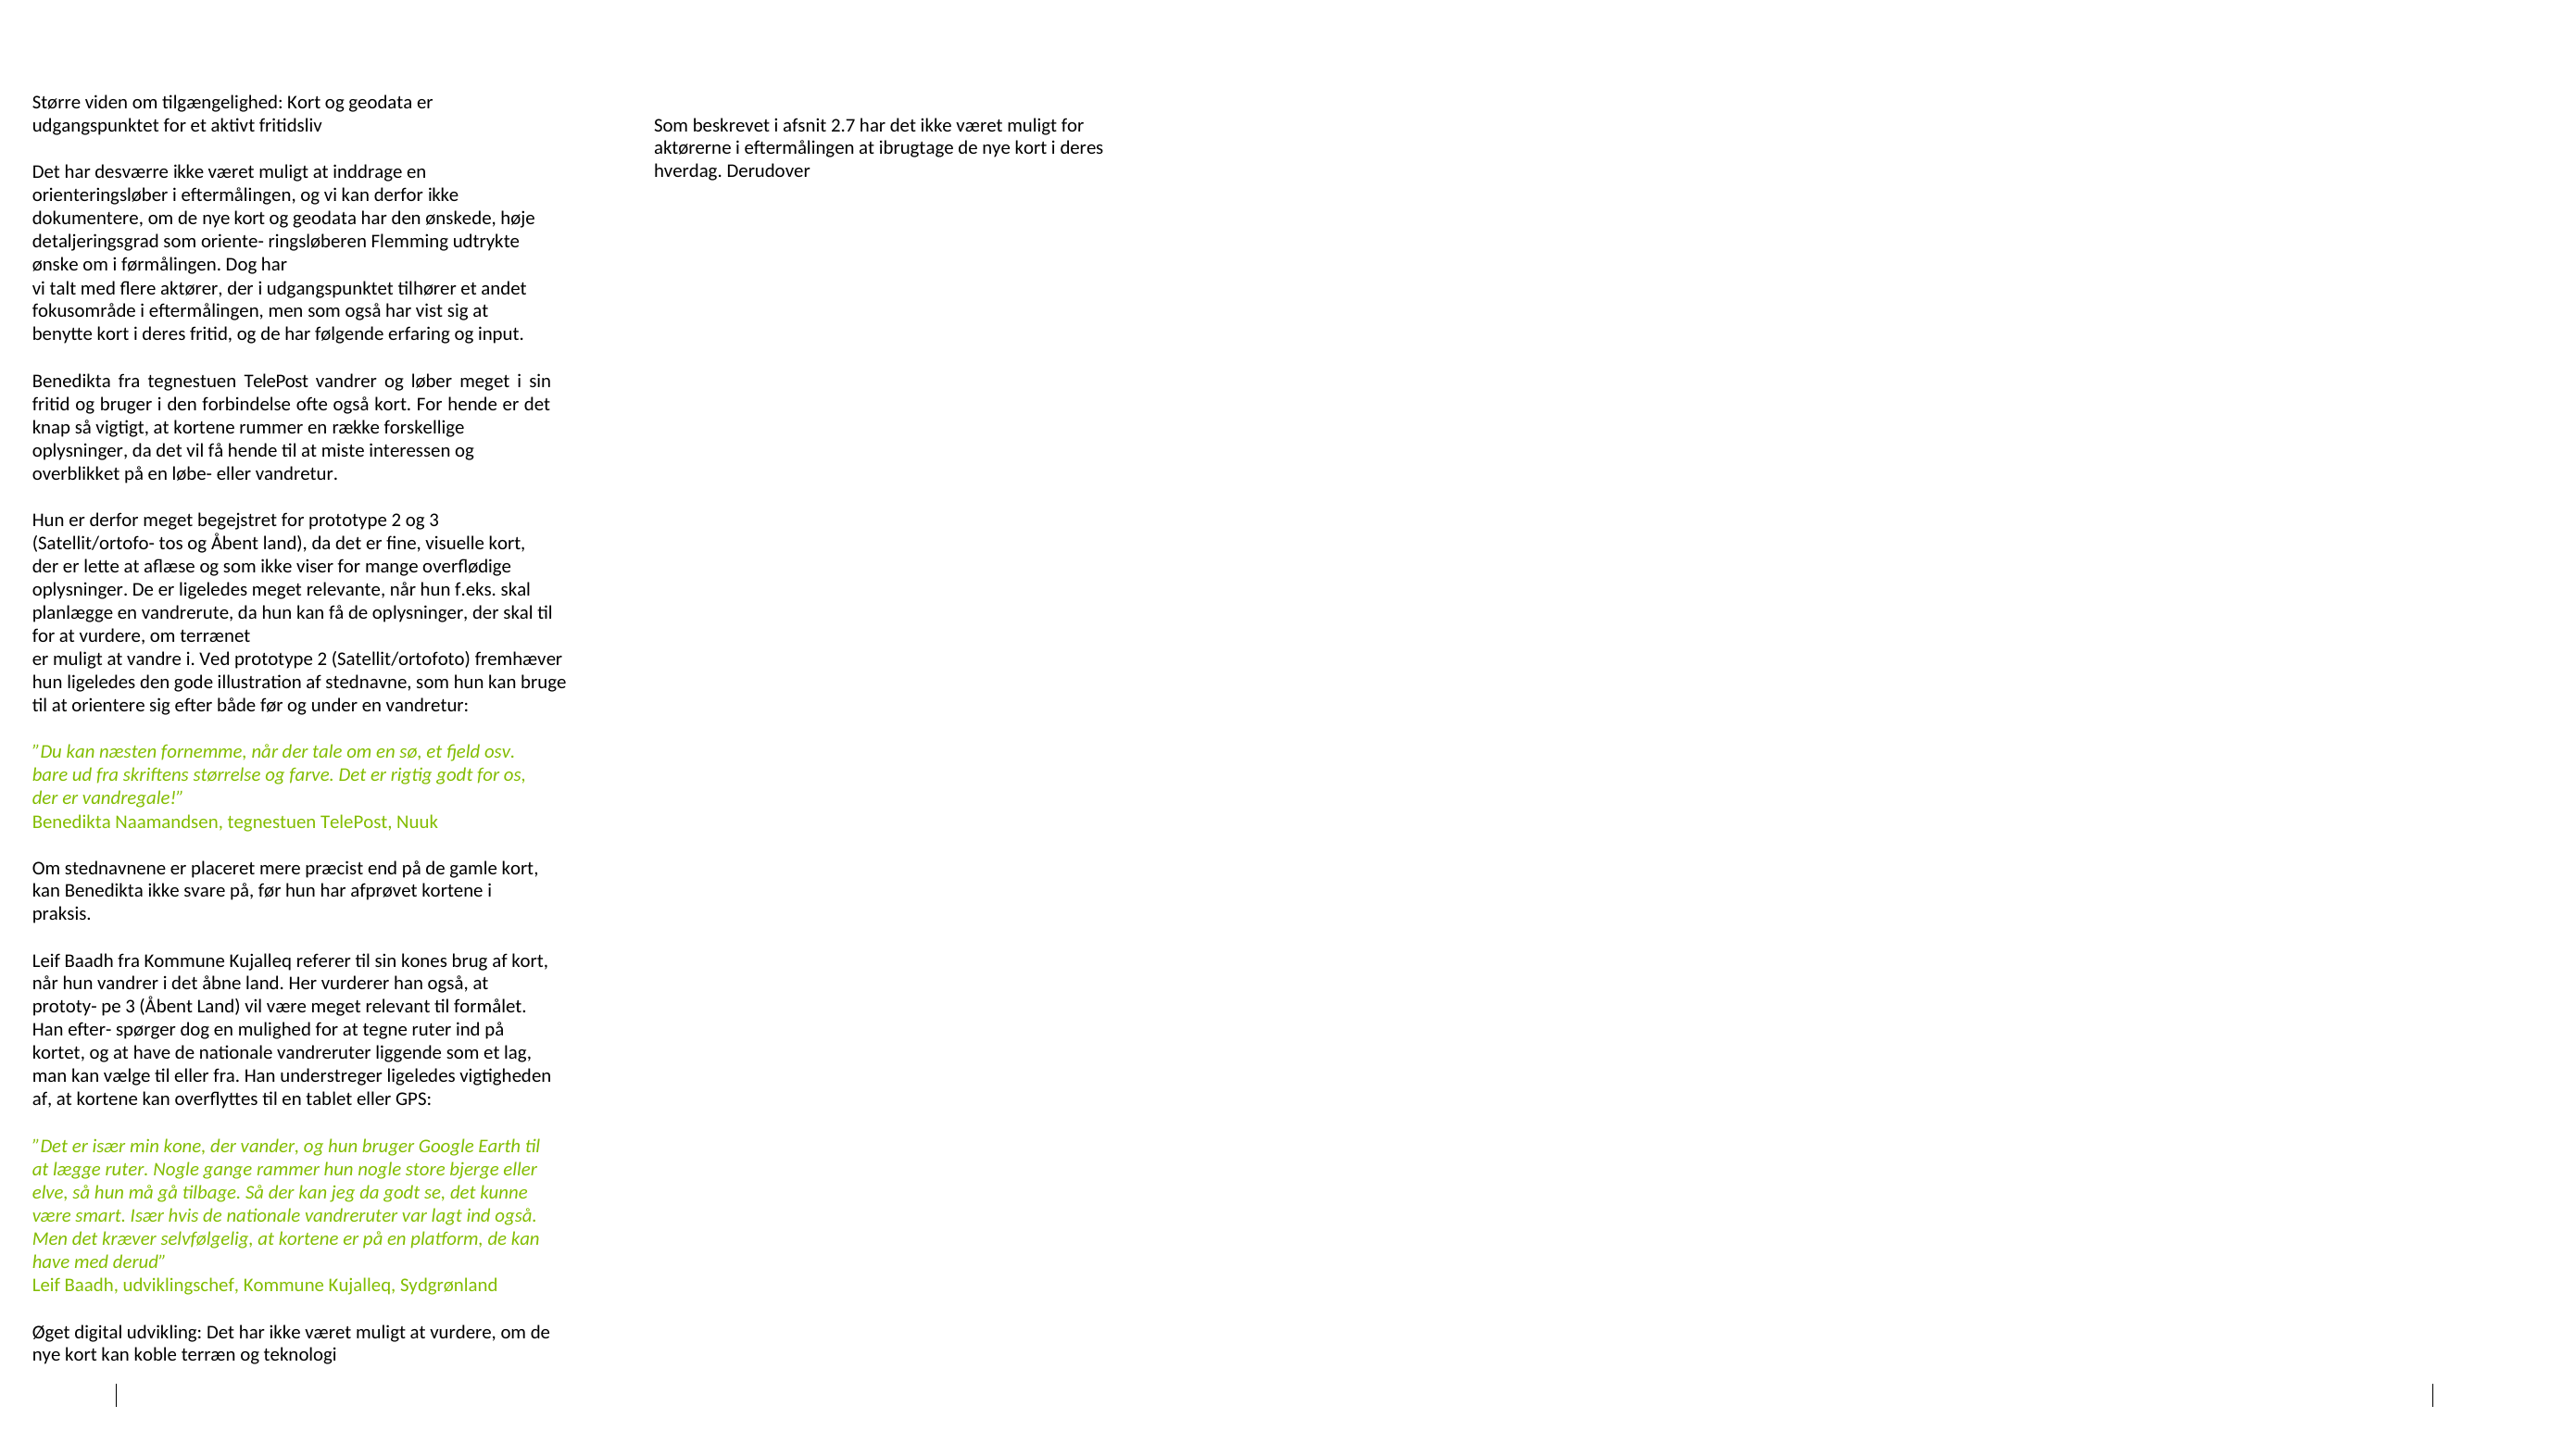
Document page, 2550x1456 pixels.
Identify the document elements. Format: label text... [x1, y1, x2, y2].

text Større viden om tilgængelighed: Kort og geodata er udgangspunktet for et aktivt fritidsliv [31, 91, 555, 137]
text oplysninger, da det vil få hende til at miste interessen og overblikket på en løbe- eller vandretur. [31, 438, 556, 484]
text Leif Baadh fra Kommune Kujalleq referer til sin kones brug af kort, når hun vandrer i det åbne land. Her vurderer han også, at prototy- pe 3 (Åbent Land) vil være meget relevant til formålet. Han efter- spørger dog en mulighed for at tegne ruter ind på kortet, og at have de nationale vandreruter liggende som et lag, man kan vælge til eller fra. Han understreger ligeledes vigtigheden af, at kortene kan overflyttes til en tablet eller GPS: [31, 948, 552, 1111]
text Som beskrevet i afsnit 2.7 har det ikke været muligt for aktørerne i eftermålingen at ibrugtage de nye kort i deres hverdag. Derudover [654, 113, 1122, 182]
text Øget digital udvikling: Det har ikke været muligt at vurdere, om de nye kort kan koble terræn og teknologi [31, 1320, 552, 1366]
text Hun er derfor meget begejstret for prototype 2 og 3 (Satellit/ortofo- tos og Åbent land), da det er fine, visuelle kort, der er lette at aflæse og som ikke viser for mange overflødige oplysninger. De er ligeledes meget relevante, når hun f.eks. skal planlægge en vandrerute, da hun kan få de oplysninger, der skal til for at vurdere, om terrænet [31, 508, 556, 646]
text Leif Baadh, udviklingschef, Kommune Kujalleq, Sydgrønland [31, 1273, 620, 1297]
text Benedikta fra tegnestuen TelePost vandrer og løber meget i sin fritid og bruger i den forbindelse ofte også kort. For hende er det knap så vigtigt, at kortene rummer en række forskellige [31, 369, 551, 438]
text Benedikta Naamandsen, tegnestuen TelePost, Nuuk [31, 810, 620, 833]
text Det har desværre ikke været muligt at inddrage en orienteringsløber i eftermålingen, og vi kan derfor ikke dokumentere, om de nye kort og geodata har den ønskede, høje detaljeringsgrad som oriente- ringsløberen Flemming udtrykte ønske om i førmålingen. Dog har [31, 160, 555, 276]
text er muligt at vandre i. Ved prototype 2 (Satellit/ortofoto) fremhæver hun ligeledes den gode illustration af stednavne, som hun kan bruge til at orientere sig efter både før og under en vandretur: [31, 647, 567, 717]
text Om stednavnene er placeret mere præcist end på de gamle kort, kan Benedikta ikke svare på, før hun har afprøvet kortene i praksis. [31, 856, 545, 925]
text vi talt med flere aktører, der i udgangspunktet tilhører et andet fokusområde i eftermålingen, men som også har vist sig at benytte kort i deres fritid, og de har følgende erfaring og input. [31, 276, 552, 345]
text ”Du kan næsten fornemme, når der tale om en sø, et fjeld osv. bare ud fra skriftens størrelse og farve. Det er rigtig godt for os, der er vandregale!” [31, 740, 552, 810]
text ”Det er især min kone, der vander, og hun bruger Google Earth til at lægge ruter. Nogle gange rammer hun nogle store bjerge eller elve, så hun må gå tilbage. Så der kan jeg da godt se, det kunne være smart. Især hvis de nationale vandreruter var lagt ind også. Men det kræver selvfølgelig, at kortene er på en platform, de kan have med derud” [31, 1134, 555, 1273]
